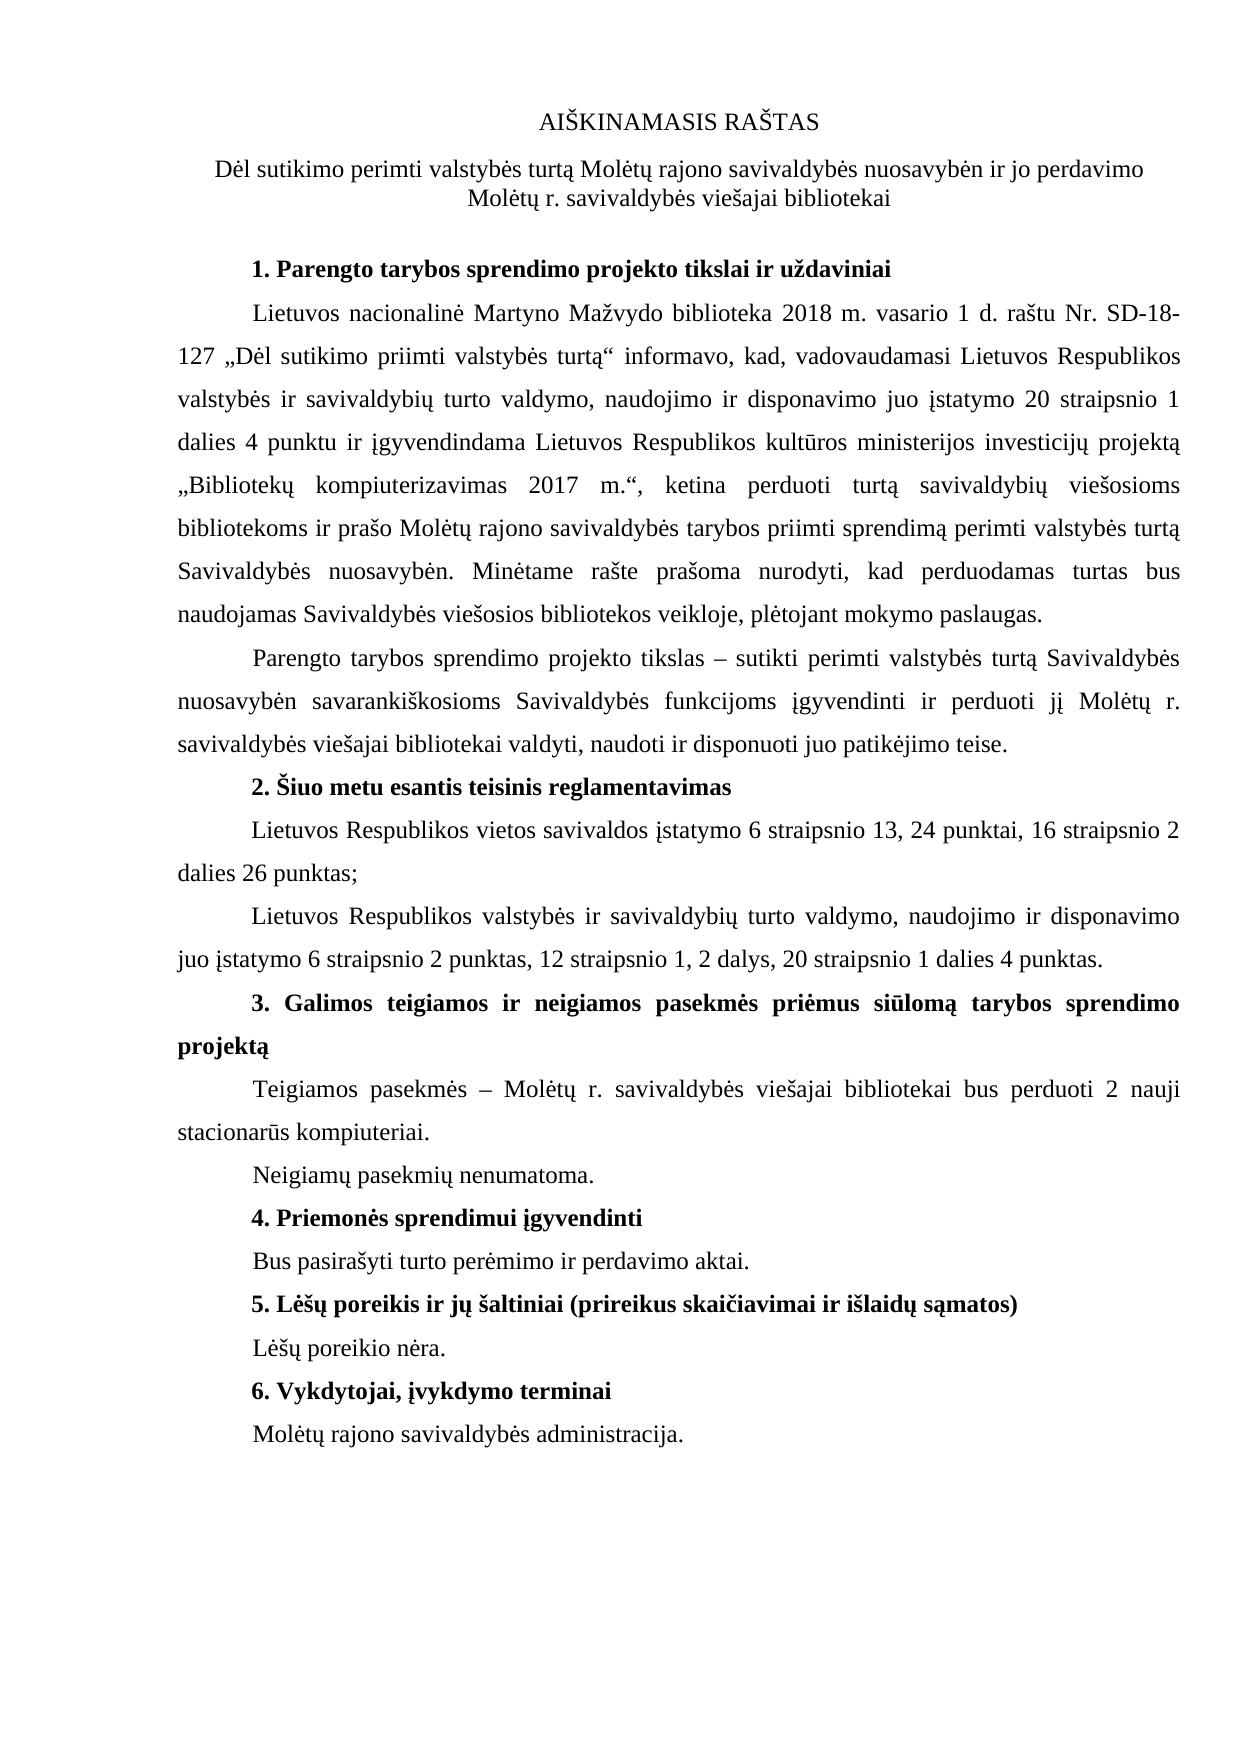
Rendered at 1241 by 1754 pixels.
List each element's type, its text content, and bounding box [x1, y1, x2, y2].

text 3. Galimos teigiamos ir neigiamos pasekmės priėmus siūlomą tarybos sprendimo projektą [177, 988, 1181, 1059]
text 2. Šiuo metu esantis teisinis reglamentavimas [177, 772, 1181, 801]
text 6. Vykdytojai, įvykdymo terminai [177, 1376, 1181, 1404]
text AIŠKINAMASIS RAŠTAS [177, 107, 1181, 136]
text Bus pasirašyti turto perėmimo ir perdavimo aktai. [177, 1246, 1181, 1275]
text Lietuvos Respublikos vietos savivaldos įstatymo 6 straipsnio 13, 24 punktai, 16 straipsnio 2 dalies 26 punktas; [177, 815, 1181, 887]
text Dėl sutikimo perimti valstybės turtą Molėtų rajono savivaldybės nuosavybėn ir jo perdavimo Molėtų r. savivaldybės viešajai bibliotekai [177, 154, 1181, 211]
text 4. Priemonės sprendimui įgyvendinti [177, 1203, 1181, 1232]
text Lietuvos nacionalinė Martyno Mažvydo biblioteka 2018 m. vasario 1 d. raštu Nr. SD-18-127 „Dėl sutikimo priimti valstybės turtą“ informavo, kad, vadovaudamasi Lietuvos Respublikos valstybės ir savivaldybių turto valdymo, naudojimo ir disponavimo juo įstatymo 20 straipsnio 1 dalies 4 punktu ir įgyvendindama Lietuvos Respublikos kultūros ministerijos investicijų projektą „Bibliotekų kompiuterizavimas 2017 m.“, ketina perduoti turtą savivaldybių viešosioms bibliotekoms ir prašo Molėtų rajono savivaldybės tarybos priimti sprendimą perimti valstybės turtą Savivaldybės nuosavybėn. Minėtame rašte prašoma nurodyti, kad perduodamas turtas bus naudojamas Savivaldybės viešosios bibliotekos veikloje, plėtojant mokymo paslaugas. [177, 298, 1181, 628]
text Molėtų rajono savivaldybės administracija. [177, 1419, 1181, 1448]
text Teigiamos pasekmės – Molėtų r. savivaldybės viešajai bibliotekai bus perduoti 2 nauji stacionarūs kompiuteriai. [177, 1074, 1181, 1146]
text 5. Lėšų poreikis ir jų šaltiniai (prireikus skaičiavimai ir išlaidų sąmatos) [177, 1289, 1181, 1318]
text 1. Parengto tarybos sprendimo projekto tikslai ir uždaviniai [177, 254, 1181, 283]
text Neigiamų pasekmių nenumatoma. [177, 1160, 1181, 1189]
text Lėšų poreikio nėra. [177, 1333, 1181, 1361]
text Lietuvos Respublikos valstybės ir savivaldybių turto valdymo, naudojimo ir disponavimo juo įstatymo 6 straipsnio 2 punktas, 12 straipsnio 1, 2 dalys, 20 straipsnio 1 dalies 4 punktas. [177, 901, 1181, 973]
text Parengto tarybos sprendimo projekto tikslas – sutikti perimti valstybės turtą Savivaldybės nuosavybėn savarankiškosioms Savivaldybės funkcijoms įgyvendinti ir perduoti jį Molėtų r. savivaldybės viešajai bibliotekai valdyti, naudoti ir disponuoti juo patikėjimo teise. [177, 643, 1181, 758]
